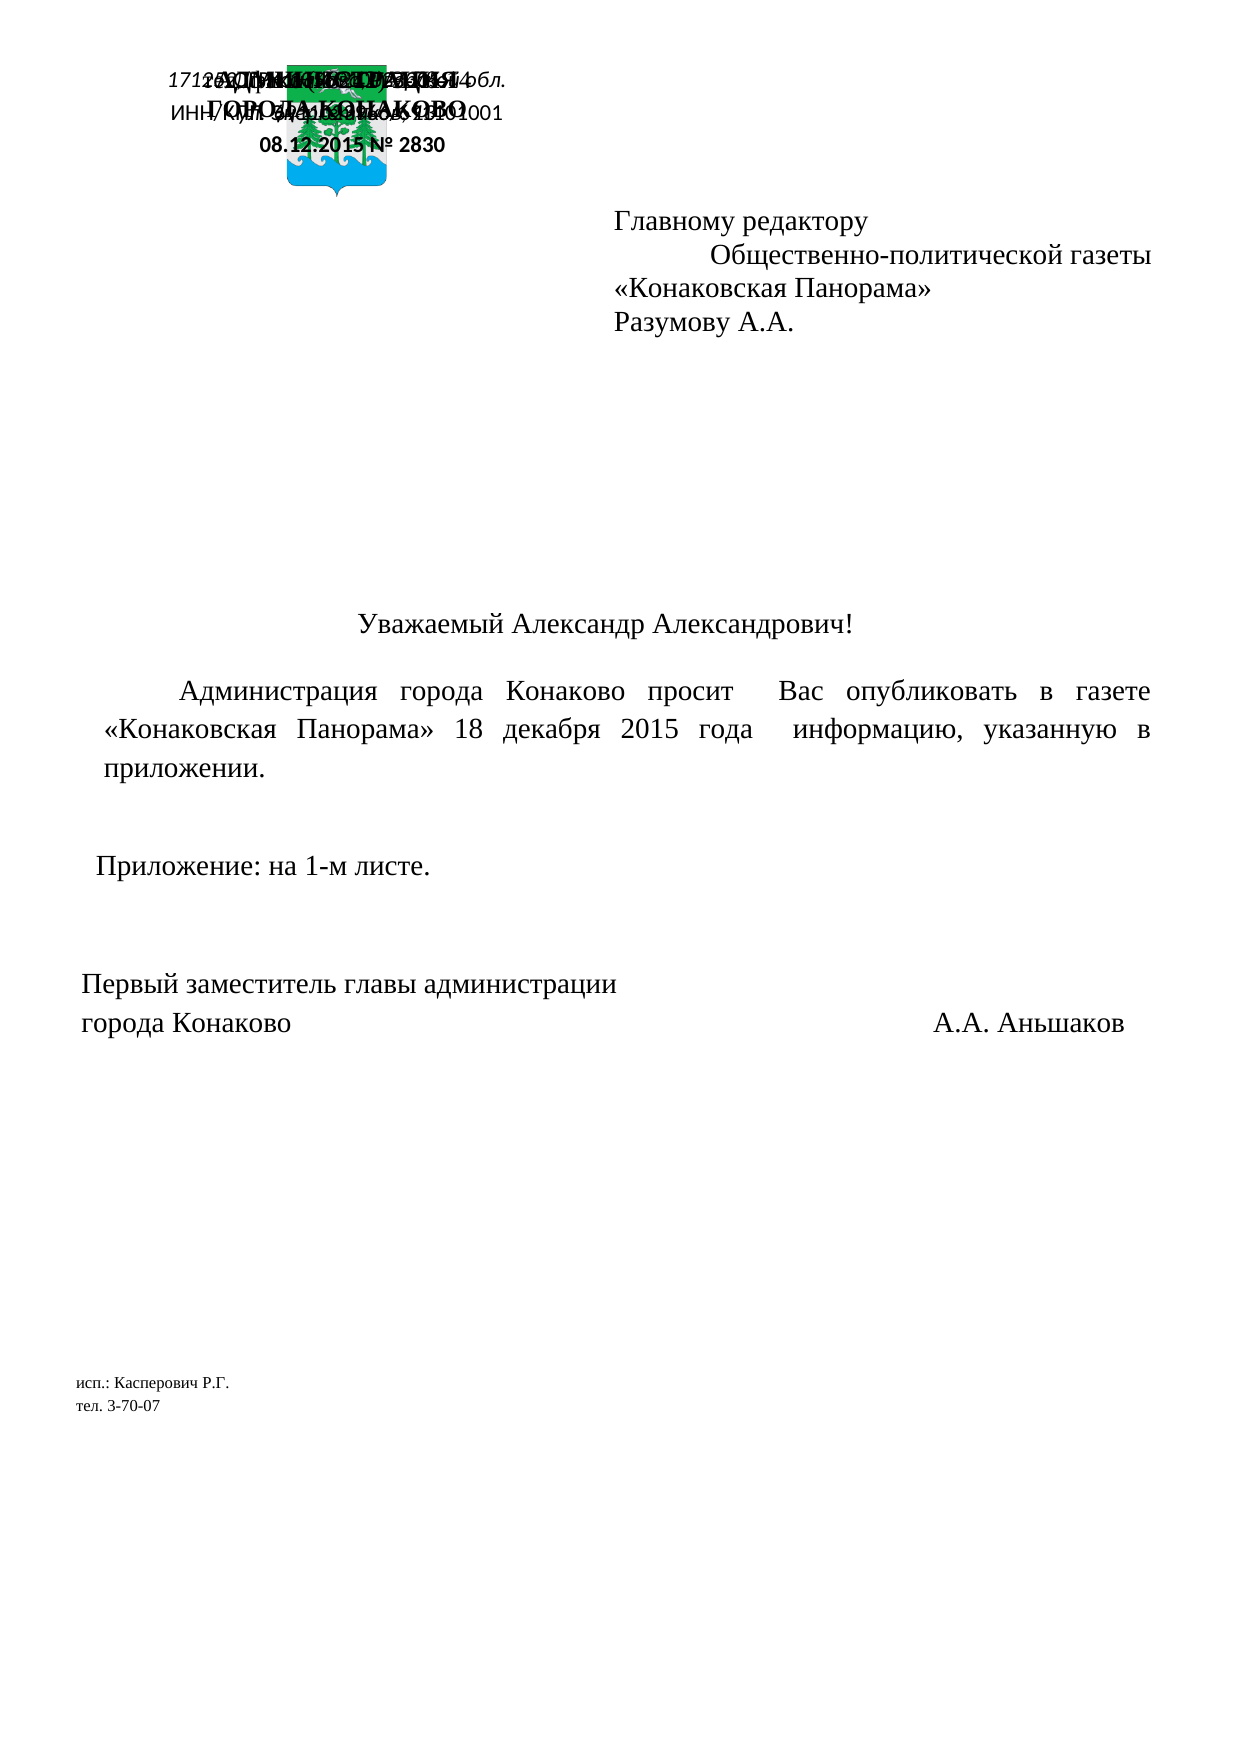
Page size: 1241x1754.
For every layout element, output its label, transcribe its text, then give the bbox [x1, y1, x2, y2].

picture [334, 158, 348, 165]
text 08.12.2015 № 2830 [74, 130, 599, 158]
text исп.: Касперович Р.Г. [59, 1373, 1152, 1392]
picture [379, 158, 387, 164]
text Администрация города Конаково просит Вас опубликовать в газете «Конаковская Панорама» 18 декабря 2015 года информацию, указанную в приложении. [103, 673, 1152, 783]
picture [357, 158, 371, 165]
text Разумову А.А. [59, 304, 1152, 337]
text ОГРН 1056910027305 [74, 66, 599, 93]
picture [286, 178, 387, 197]
text города Конаково А.А. Аньшаков [59, 1005, 1152, 1039]
picture [286, 126, 387, 130]
picture [286, 158, 302, 165]
text Первый заместитель главы администрации [59, 967, 1152, 1000]
text «Конаковская Панорама» [59, 270, 1152, 304]
text Главному редактору [59, 203, 1152, 237]
text тел. 3-70-07 [59, 1395, 1152, 1414]
text Уважаемый Александр Александрович! [59, 606, 1152, 639]
text ИНН/КПП 6911023966/691101001 [74, 98, 599, 126]
text Общественно-политической газеты [59, 237, 1152, 270]
picture [311, 158, 325, 165]
text Приложение: на 1-м листе. [59, 848, 1152, 881]
